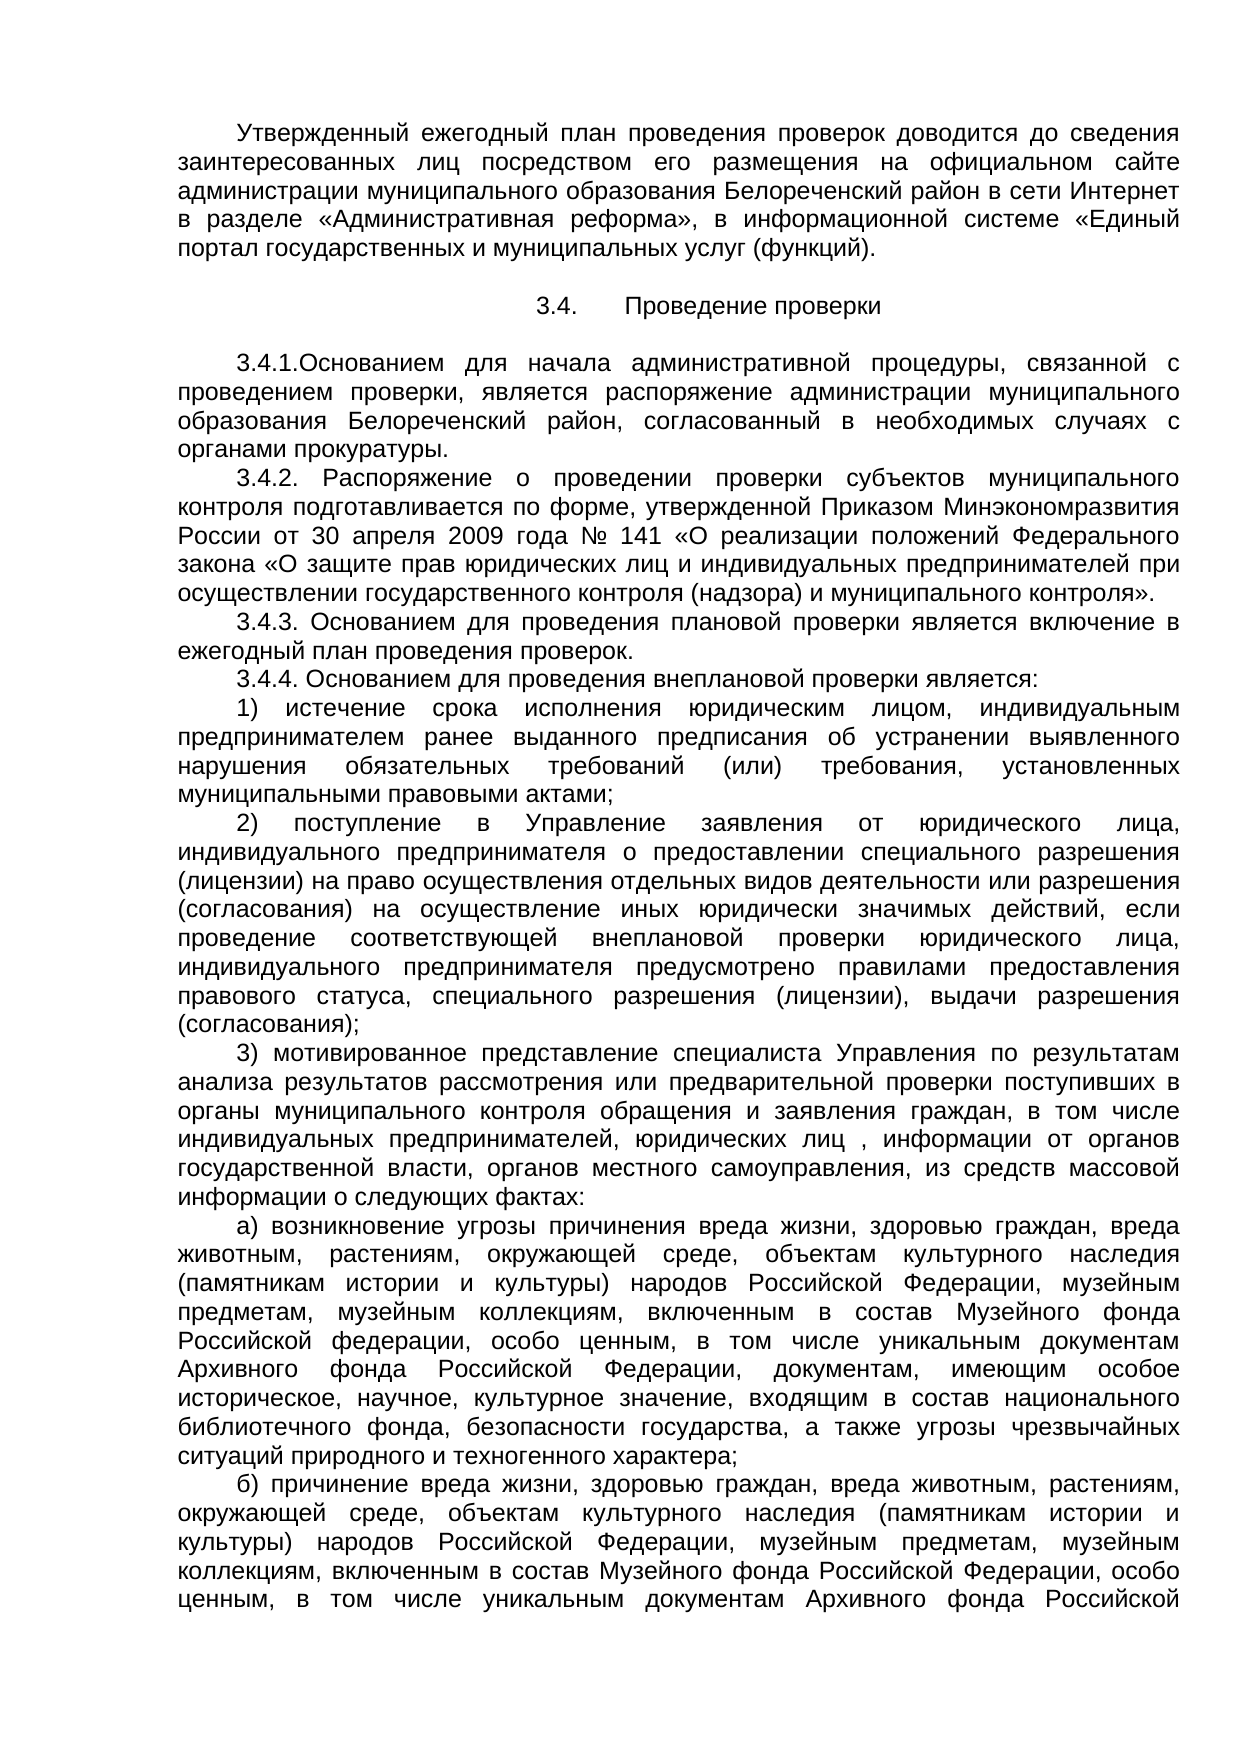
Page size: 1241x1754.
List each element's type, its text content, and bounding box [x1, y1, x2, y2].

text 3.4.2. Распоряжение о проведении проверки субъектов муниципального контроля подготавливается по форме, утвержденной Приказом Минэкономразвития России от 30 апреля 2009 года № 141 «О реализации положений Федерального закона «О защите прав юридических лиц и индивидуальных предпринимателей при осуществлении государственного контроля (надзора) и муниципального контроля». [177, 463, 1181, 607]
text 3.4.3. Основанием для проведения плановой проверки является включение в ежегодный план проведения проверок. [177, 607, 1181, 664]
text а) возникновение угрозы причинения вреда жизни, здоровью граждан, вреда животным, растениям, окружающей среде, объектам культурного наследия (памятникам истории и культуры) народов Российской Федерации, музейным предметам, музейным коллекциям, включенным в состав Музейного фонда Российской федерации, особо ценным, в том числе уникальным документам Архивного фонда Российской Федерации, документам, имеющим особое историческое, научное, культурное значение, входящим в состав национального библиотечного фонда, безопасности государства, а также угрозы чрезвычайных ситуаций природного и техногенного характера; [177, 1211, 1181, 1469]
text 3.4.4. Основанием для проведения внеплановой проверки является: [177, 664, 1181, 693]
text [177, 1469, 1181, 1613]
text 1) истечение срока исполнения юридическим лицом, индивидуальным предпринимателем ранее выданного предписания об устранении выявленного нарушения обязательных требований (или) требования, установленных муниципальными правовыми актами; [177, 693, 1181, 808]
text Утвержденный ежегодный план проведения проверок доводится до сведения заинтересованных лиц посредством его размещения на официальном сайте администрации муниципального образования Белореченский район в сети Интернет в разделе «Административная реформа», в информационной системе «Единый портал государственных и муниципальных услуг (функций). [177, 118, 1181, 262]
text 2) поступление в Управление заявления от юридического лица, индивидуального предпринимателя о предоставлении специального разрешения (лицензии) на право осуществления отдельных видов деятельности или разрешения (согласования) на осуществление иных юридически значимых действий, если проведение соответствующей внеплановой проверки юридического лица, индивидуального предпринимателя предусмотрено правилами предоставления правового статуса, специального разрешения (лицензии), выдачи разрешения (согласования); [177, 808, 1181, 1038]
list Проведение проверки [177, 291, 1181, 319]
text 3.4.1.Основанием для начала административной процедуры, связанной с проведением проверки, является распоряжение администрации муниципального образования Белореченский район, согласованный в необходимых случаях с органами прокуратуры. [177, 348, 1181, 463]
text 3) мотивированное представление специалиста Управления по результатам анализа результатов рассмотрения или предварительной проверки поступивших в органы муниципального контроля обращения и заявления граждан, в том числе индивидуальных предпринимателей, юридических лиц , информации от органов государственной власти, органов местного самоуправления, из средств массовой информации о следующих фактах: [177, 1038, 1181, 1211]
